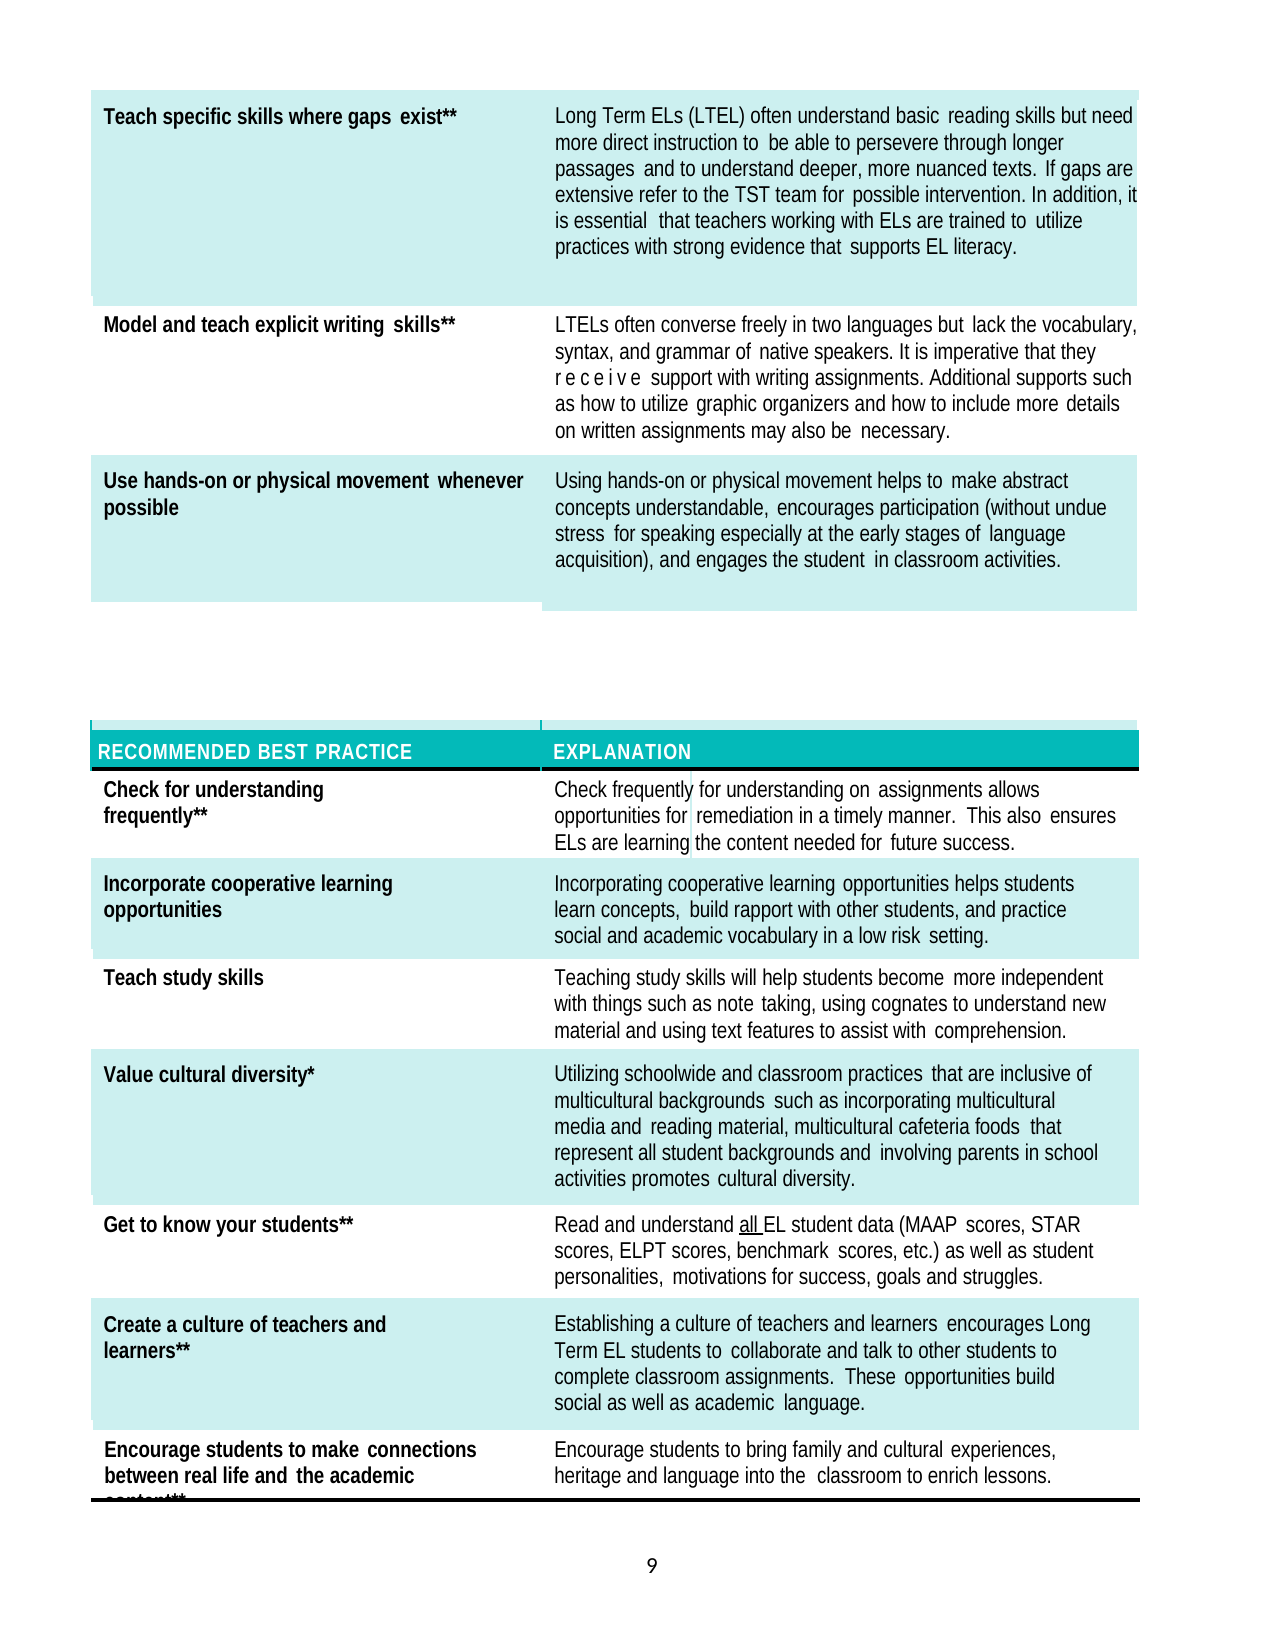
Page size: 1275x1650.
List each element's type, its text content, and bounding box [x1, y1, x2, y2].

table_cell Encourage students to make connections between real life and the academic content** [91, 1420, 541, 1498]
table_cell Teaching study skills will help students become more independent with things such as note taking, using cognates to understand new material and using text features to assist with comprehension. [541, 959, 1140, 1048]
table_cell Incorporating cooperative learning opportunities helps students learn concepts, build rapport with other students, and practice social and academic vocabulary in a low risk setting. [541, 867, 1139, 949]
table_cell Establishing a culture of teachers and learners encourages Long Term EL students to collaborate and talk to other students to complete classroom assignments. These opportunities build social as well as academic language. [541, 1308, 1139, 1420]
table_cell Create a culture of teachers and learners** [91, 1298, 541, 1420]
table_cell Teach specific skills where gaps exist** [91, 100, 542, 296]
table_cell Get to know your students** [91, 1195, 541, 1298]
table_cell Value cultural diversity* [91, 1049, 541, 1195]
table_cell Utilizing schoolwide and classroom practices that are inclusive of multicultural backgrounds such as incorporating multicultural media and reading material, multicultural cafeteria foods that represent all student backgrounds and involving parents in school activities promotes cultural diversity. [541, 1058, 1139, 1195]
table_cell LTELs often converse freely in two languages but lack the vocabulary, syntax, and grammar of native speakers. It is imperative that they receive support with writing assignments. Additional supports such as how to utilize graphic organizers and how to include more details on written assignments may also be necessary. [542, 306, 1138, 455]
table_cell [542, 611, 1137, 720]
table_cell Use hands-on or physical movement whenever possible [91, 455, 542, 602]
table_cell Check for understanding frequently** [91, 771, 541, 858]
table_cell RECOMMENDED BEST PRACTICE [92, 730, 540, 767]
table_cell Incorporate cooperative learning opportunities [91, 858, 541, 949]
table_cell Using hands-on or physical movement helps to make abstract concepts understandable, encourages participation (without undue stress for speaking especially at the early stages of language acquisition), and engages the student in classroom activities. [542, 465, 1137, 602]
table_cell Model and teach explicit writing skills** [91, 296, 542, 455]
table_cell Encourage students to bring family and cultural experiences, heritage and language into the classroom to enrich lessons. [541, 1430, 1140, 1498]
table_cell EXPLANATION [542, 730, 1139, 767]
table_cell Teach study skills [91, 949, 541, 1048]
table_cell [91, 602, 542, 720]
table_cell Check frequently for understanding on assignments allows opportunities for remediation in a timely manner. This also ensures ELs are learning the content needed for future success. [541, 771, 1140, 858]
table_cell Read and understand all EL student data (MAAP scores, STAR scores, ELPT scores, benchmark scores, etc.) as well as student personalities, motivations for success, goals and struggles. [541, 1205, 1140, 1298]
table_cell Long Term ELs (LTEL) often understand basic reading skills but need more direct instruction to be able to persevere through longer passages and to understand deeper, more nuanced texts. If gaps are extensive refer to the TST team for possible intervention. In addition, it is essential that teachers working with ELs are trained to utilize practices with strong evidence that supports EL literacy. [542, 100, 1137, 296]
